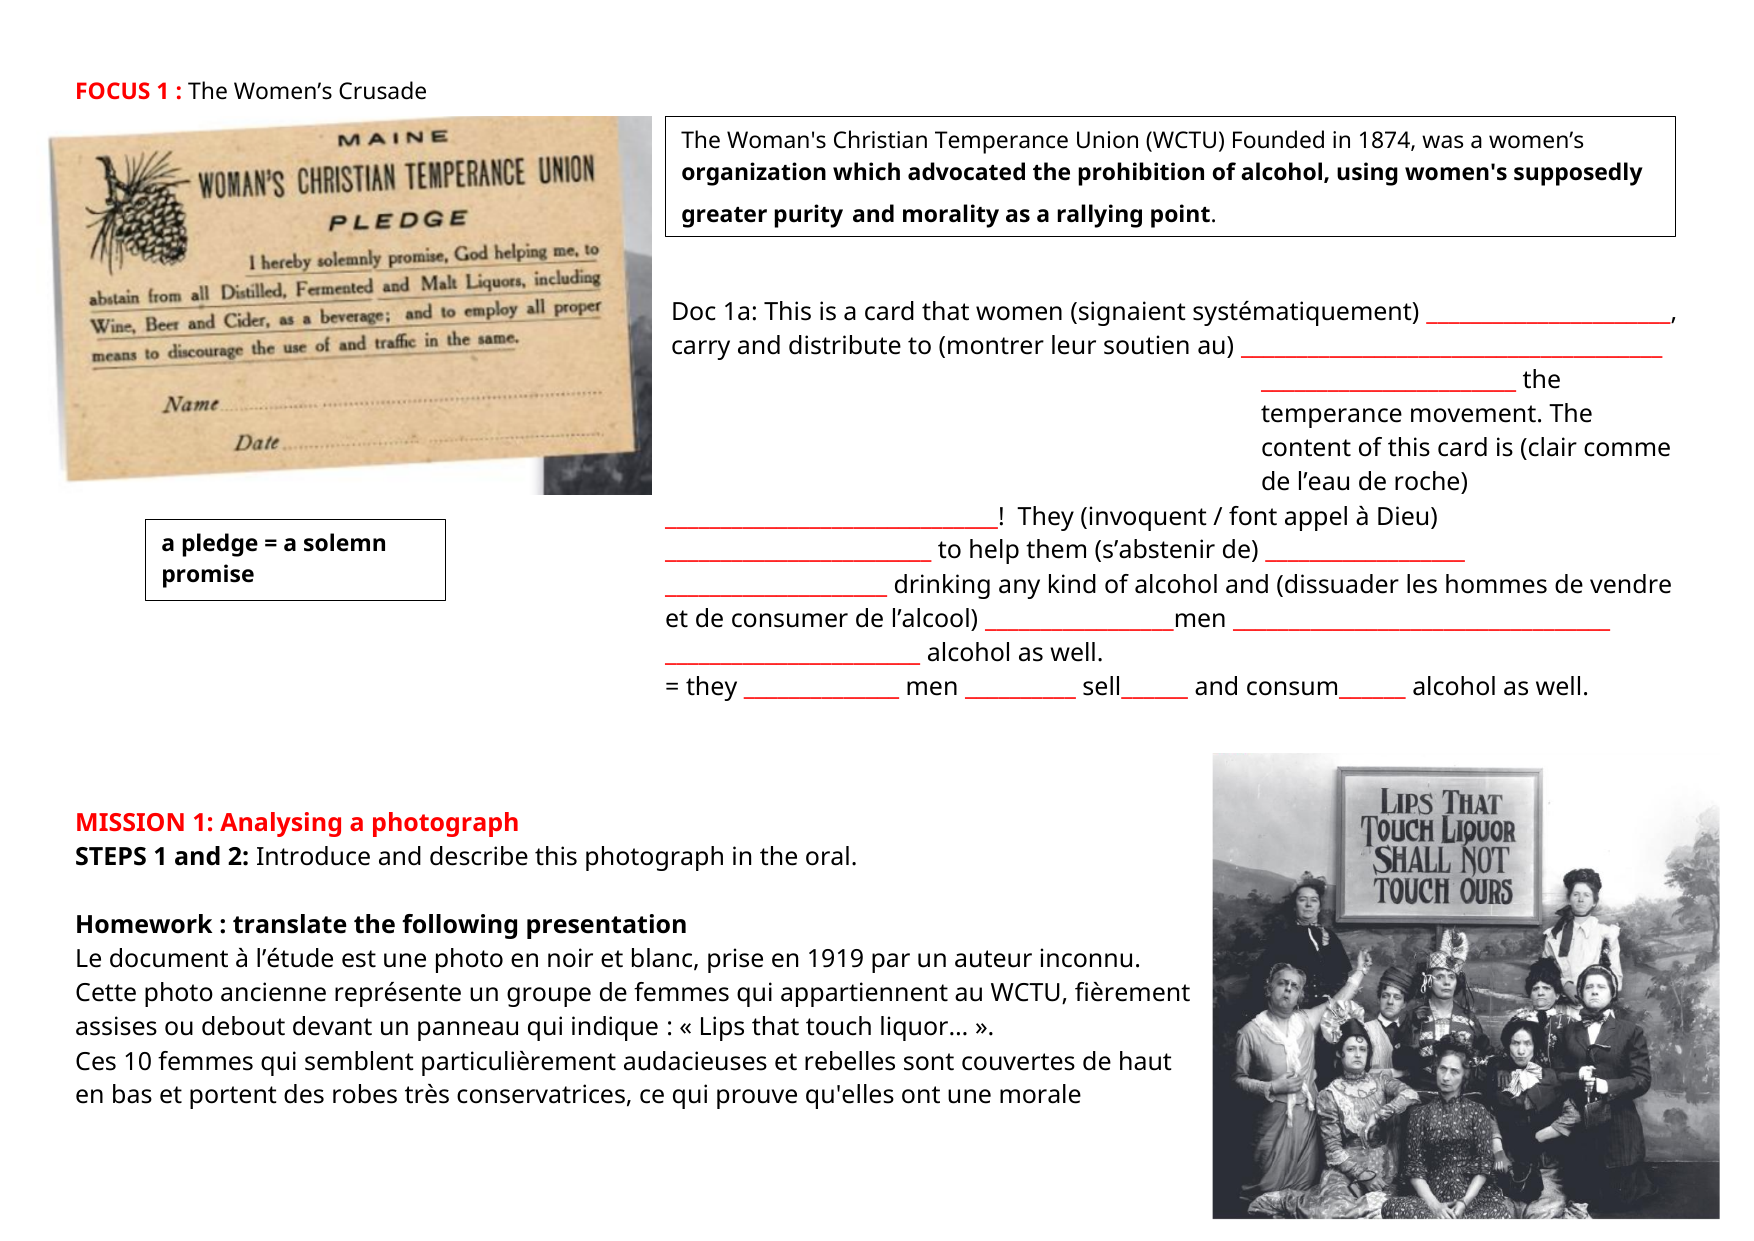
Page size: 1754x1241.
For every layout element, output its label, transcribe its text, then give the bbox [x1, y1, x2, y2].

text STEPS 1 and 2: Introduce and describe this photograph in the oral. [75, 839, 1212, 873]
picture [35, 116, 652, 495]
text Doc 1a: This is a card that women (signaient systématiquement) ______________________, carry and distribute to (montrer leur soutien au) ______________________________________ [652, 294, 1679, 362]
text _______________________ the temperance movement. The content of this card is (clair comme de l’eau de roche) ______________________________! They (invoquent / font appel à Dieu) ________________________ to help them (s’abstenir de) __________________ ____________________ drinking any kind of alcohol and (dissuader les hommes de vendre et de consumer de l’alcool) _________________men __________________________________ _______________________ alcohol as well. [665, 362, 1679, 668]
text Le document à l’étude est une photo en noir et blanc, prise en 1919 par un auteur inconnu. Cette photo ancienne représente un groupe de femmes qui appartiennent au WCTU, fièrement assises ou debout devant un panneau qui indique : « Lips that touch liquor… ». [75, 941, 1212, 1043]
picture [1212, 753, 1720, 1220]
text FOCUS 1 : The Women’s Crusade [75, 75, 1679, 106]
text = they ______________ men __________ sell______ and consum______ alcohol as well. [591, 668, 1679, 702]
text Homework : translate the following presentation [75, 907, 1212, 941]
text MISSION 1: Analysing a photograph [75, 805, 1212, 839]
